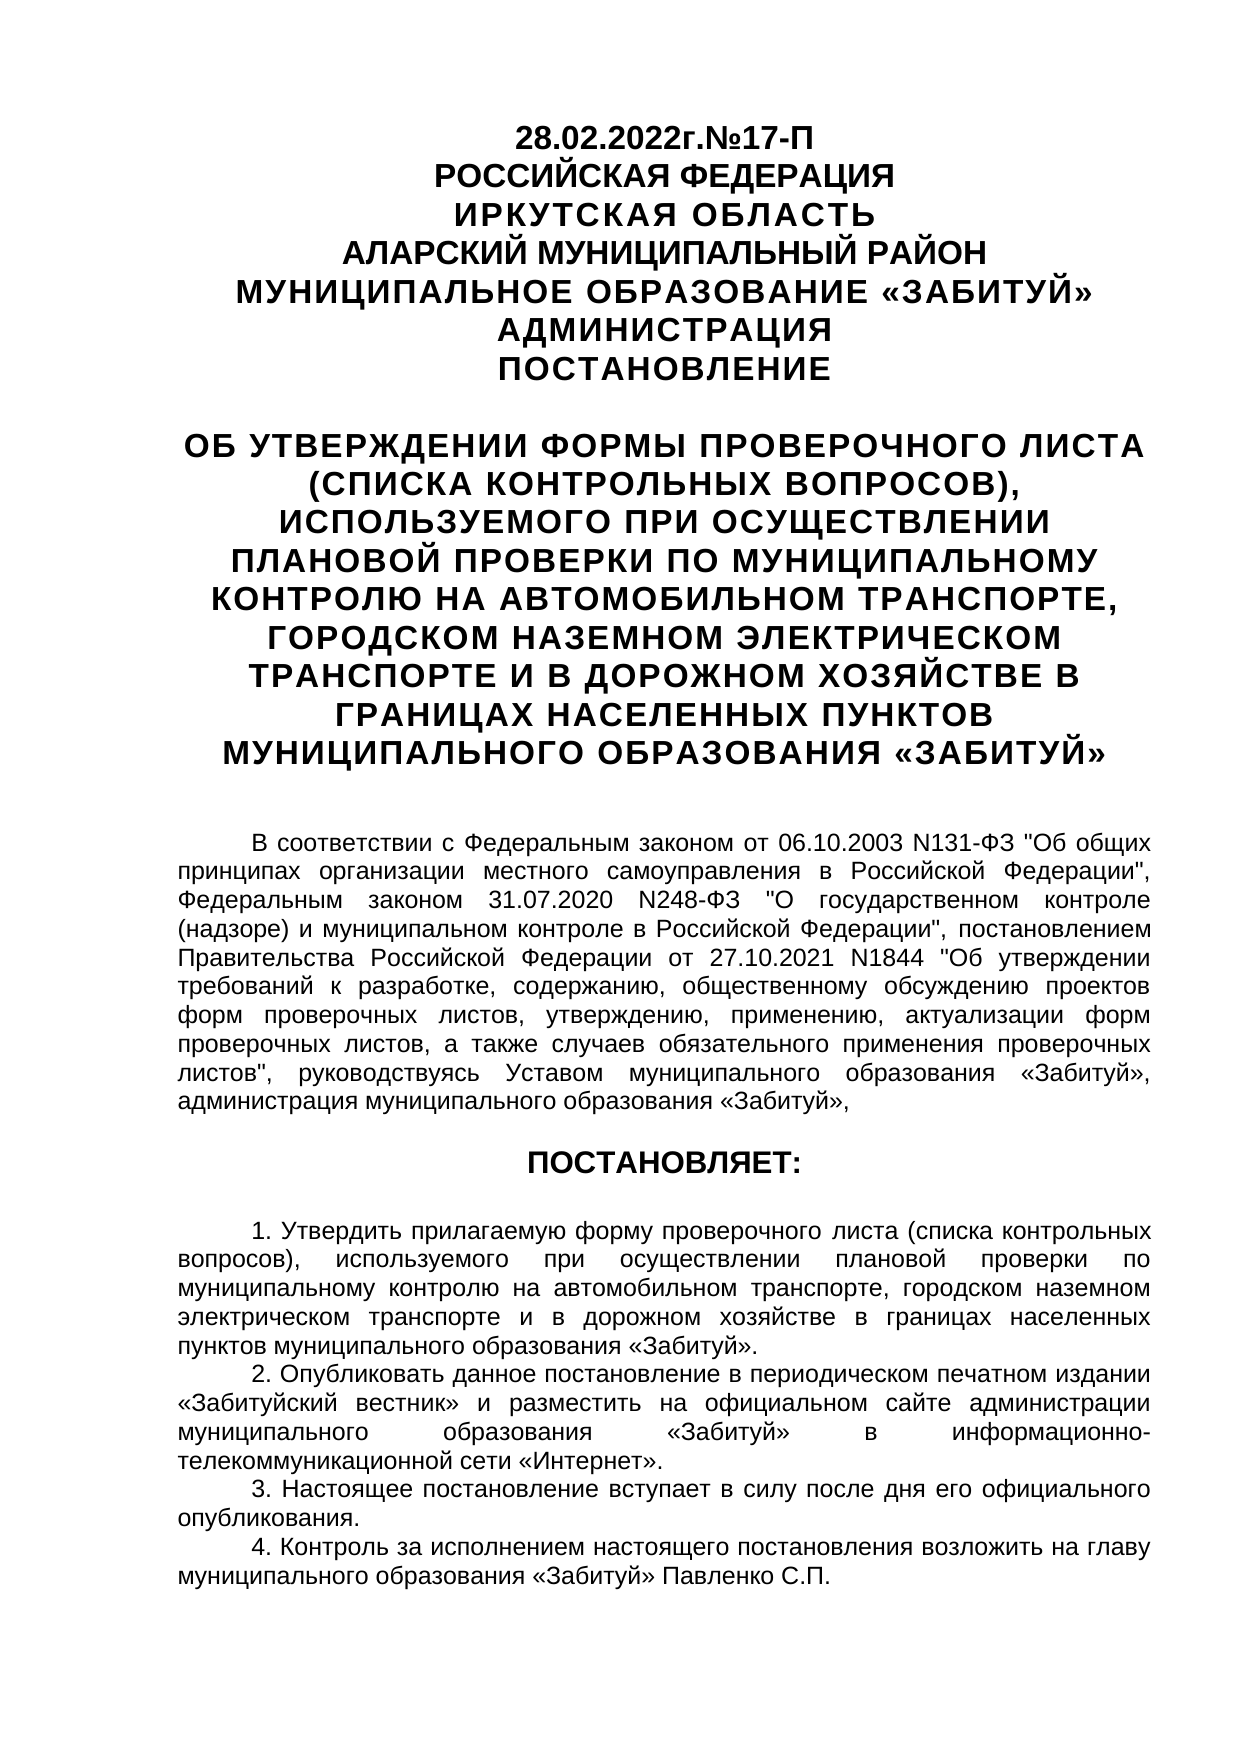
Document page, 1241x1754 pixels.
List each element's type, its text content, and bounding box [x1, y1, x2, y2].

text РОССИЙСКАЯ ФЕДЕРАЦИЯ [177, 157, 1152, 195]
text ПОСТАНОВЛЯЕТ: [177, 1144, 1152, 1180]
text 4. Контроль за исполнением настоящего постановления возложить на главу муниципального образования «Забитуй» Павленко С.П. [177, 1532, 1152, 1589]
text В соответствии с Федеральным законом от 06.10.2003 N131-ФЗ "Об общих принципах организации местного самоуправления в Российской Федерации", Федеральным законом 31.07.2020 N248-ФЗ "О государственном контроле (надзоре) и муниципальном контроле в Российской Федерации", постановлением Правительства Российской Федерации от 27.10.2021 N1844 "Об утверждении требований к разработке, содержанию, общественному обсуждению проектов форм проверочных листов, утверждению, применению, актуализации форм проверочных листов, а также случаев обязательного применения проверочных листов", руководствуясь Уставом муниципального образования «Забитуй», администрация муниципального образования «Забитуй», [177, 828, 1152, 1115]
text 1. Утвердить прилагаемую форму проверочного листа (списка контрольных вопросов), используемого при осуществлении плановой проверки по муниципальному контролю на автомобильном транспорте, городском наземном электрическом транспорте и в дорожном хозяйстве в границах населенных пунктов муниципального образования «Забитуй». [177, 1216, 1152, 1359]
text МУНИЦИПАЛЬНОЕ ОБРАЗОВАНИЕ «ЗАБИТУЙ» [177, 272, 1152, 310]
text 2. Опубликовать данное постановление в периодическом печатном издании «Забитуйский вестник» и разместить на официальном сайте администрации муниципального образования «Забитуй» в информационно-телекоммуникационной сети «Интернет». [177, 1359, 1152, 1474]
text АЛАРСКИЙ МУНИЦИПАЛЬНЫЙ РАЙОН [177, 233, 1152, 272]
text 28.02.2022г.№17-П [177, 118, 1152, 157]
text АДМИНИСТРАЦИЯ [177, 310, 1152, 349]
text 3. Настоящее постановление вступает в силу после дня его официального опубликования. [177, 1474, 1152, 1532]
text ИРКУТСКАЯ ОБЛАСТЬ [177, 195, 1152, 233]
text ОБ УТВЕРЖДЕНИИ ФОРМЫ ПРОВЕРОЧНОГО ЛИСТА (СПИСКА КОНТРОЛЬНЫХ ВОПРОСОВ), ИСПОЛЬЗУЕМОГО ПРИ ОСУЩЕСТВЛЕНИИ ПЛАНОВОЙ ПРОВЕРКИ ПО МУНИЦИПАЛЬНОМУ КОНТРОЛЮ НА АВТОМОБИЛЬНОМ ТРАНСПОРТЕ, ГОРОДСКОМ НАЗЕМНОМ ЭЛЕКТРИЧЕСКОМ ТРАНСПОРТЕ И В ДОРОЖНОМ ХОЗЯЙСТВЕ В ГРАНИЦАХ НАСЕЛЕННЫХ ПУНКТОВ МУНИЦИПАЛЬНОГО ОБРАЗОВАНИЯ «ЗАБИТУЙ» [177, 426, 1152, 772]
text ПОСТАНОВЛЕНИЕ [177, 349, 1152, 387]
